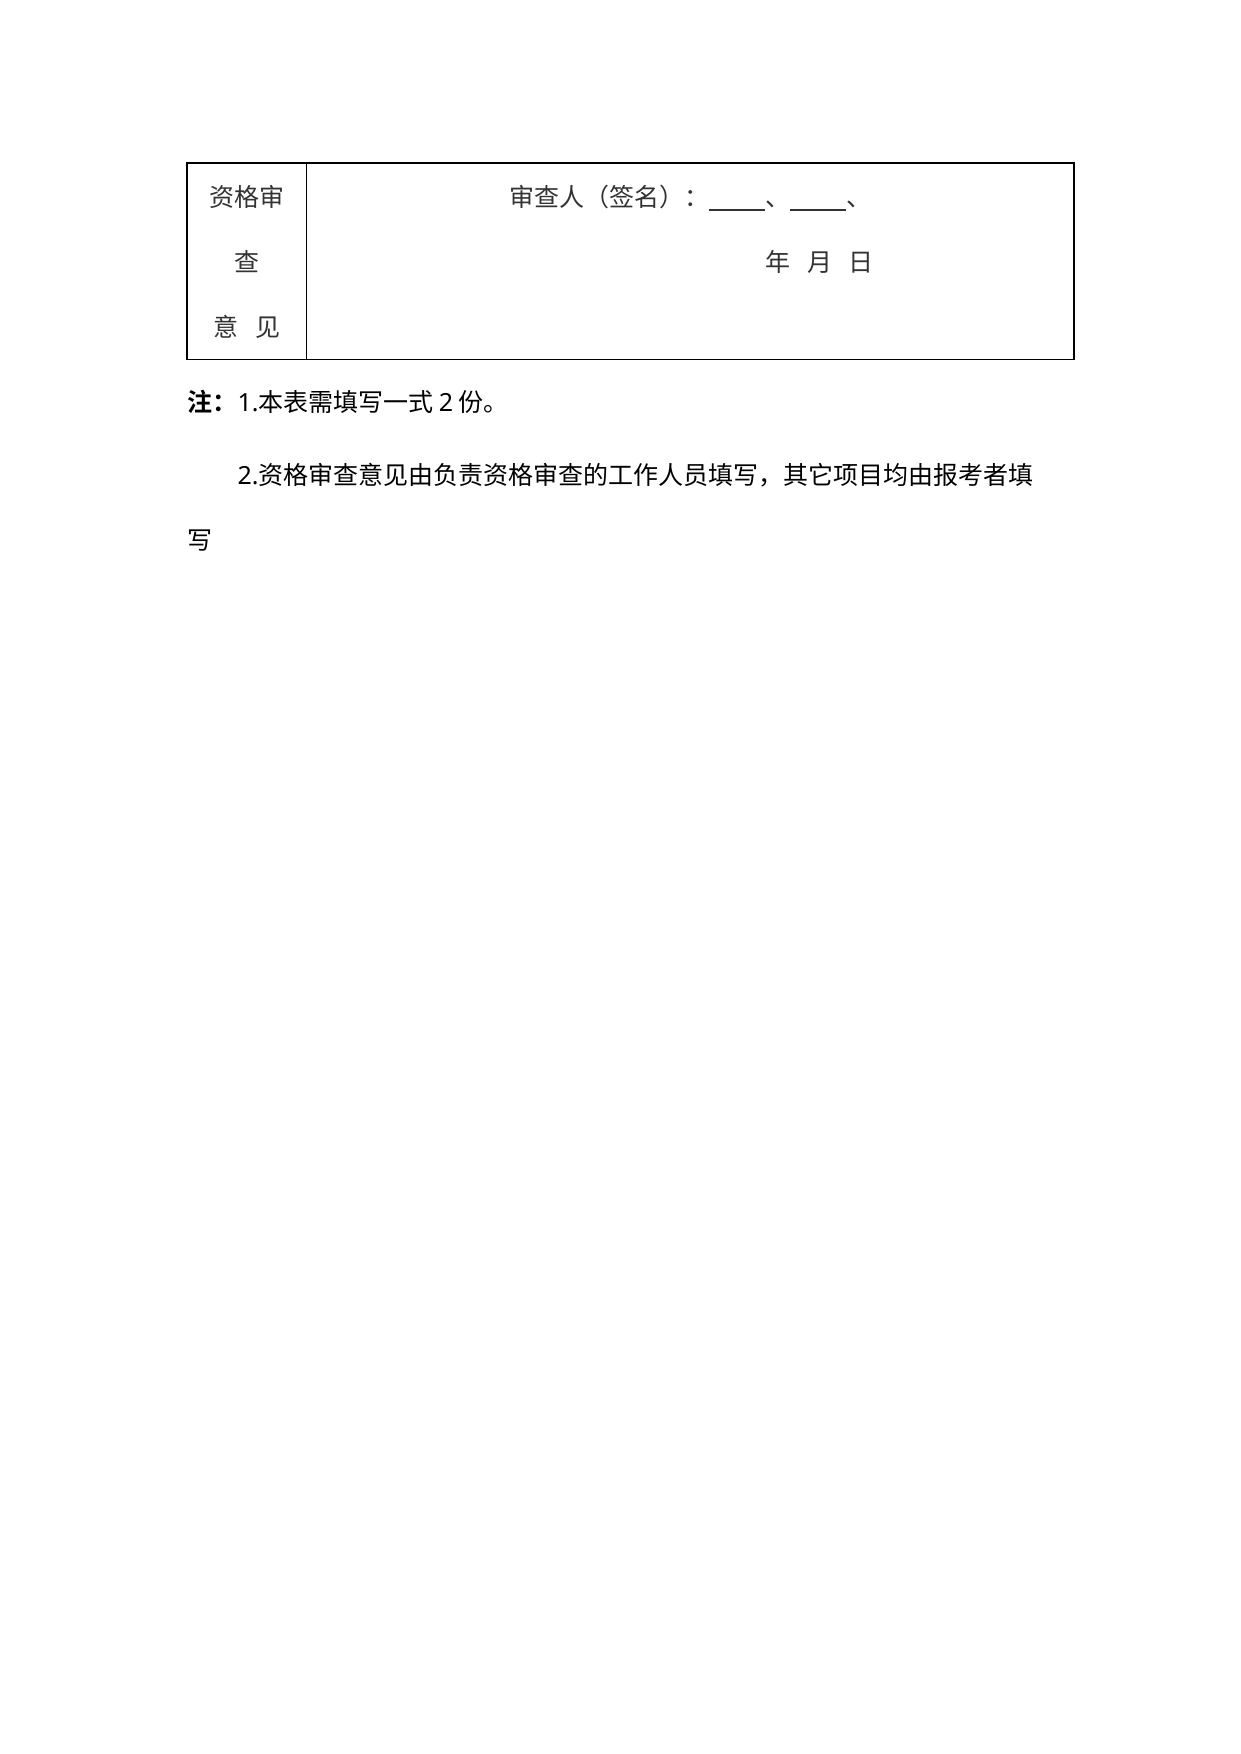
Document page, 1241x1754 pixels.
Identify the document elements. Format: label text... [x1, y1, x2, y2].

text 注：1.本表需填写一式2份。 [187, 368, 1053, 433]
text 2.资格审查意见由负责资格审查的工作人员填写，其它项目均由报考者填写 [187, 441, 1053, 571]
table_cell 审查人（签名）： 、 、 年 月 日 [307, 164, 1073, 358]
table_cell 资格审查 意 见 [188, 164, 306, 358]
